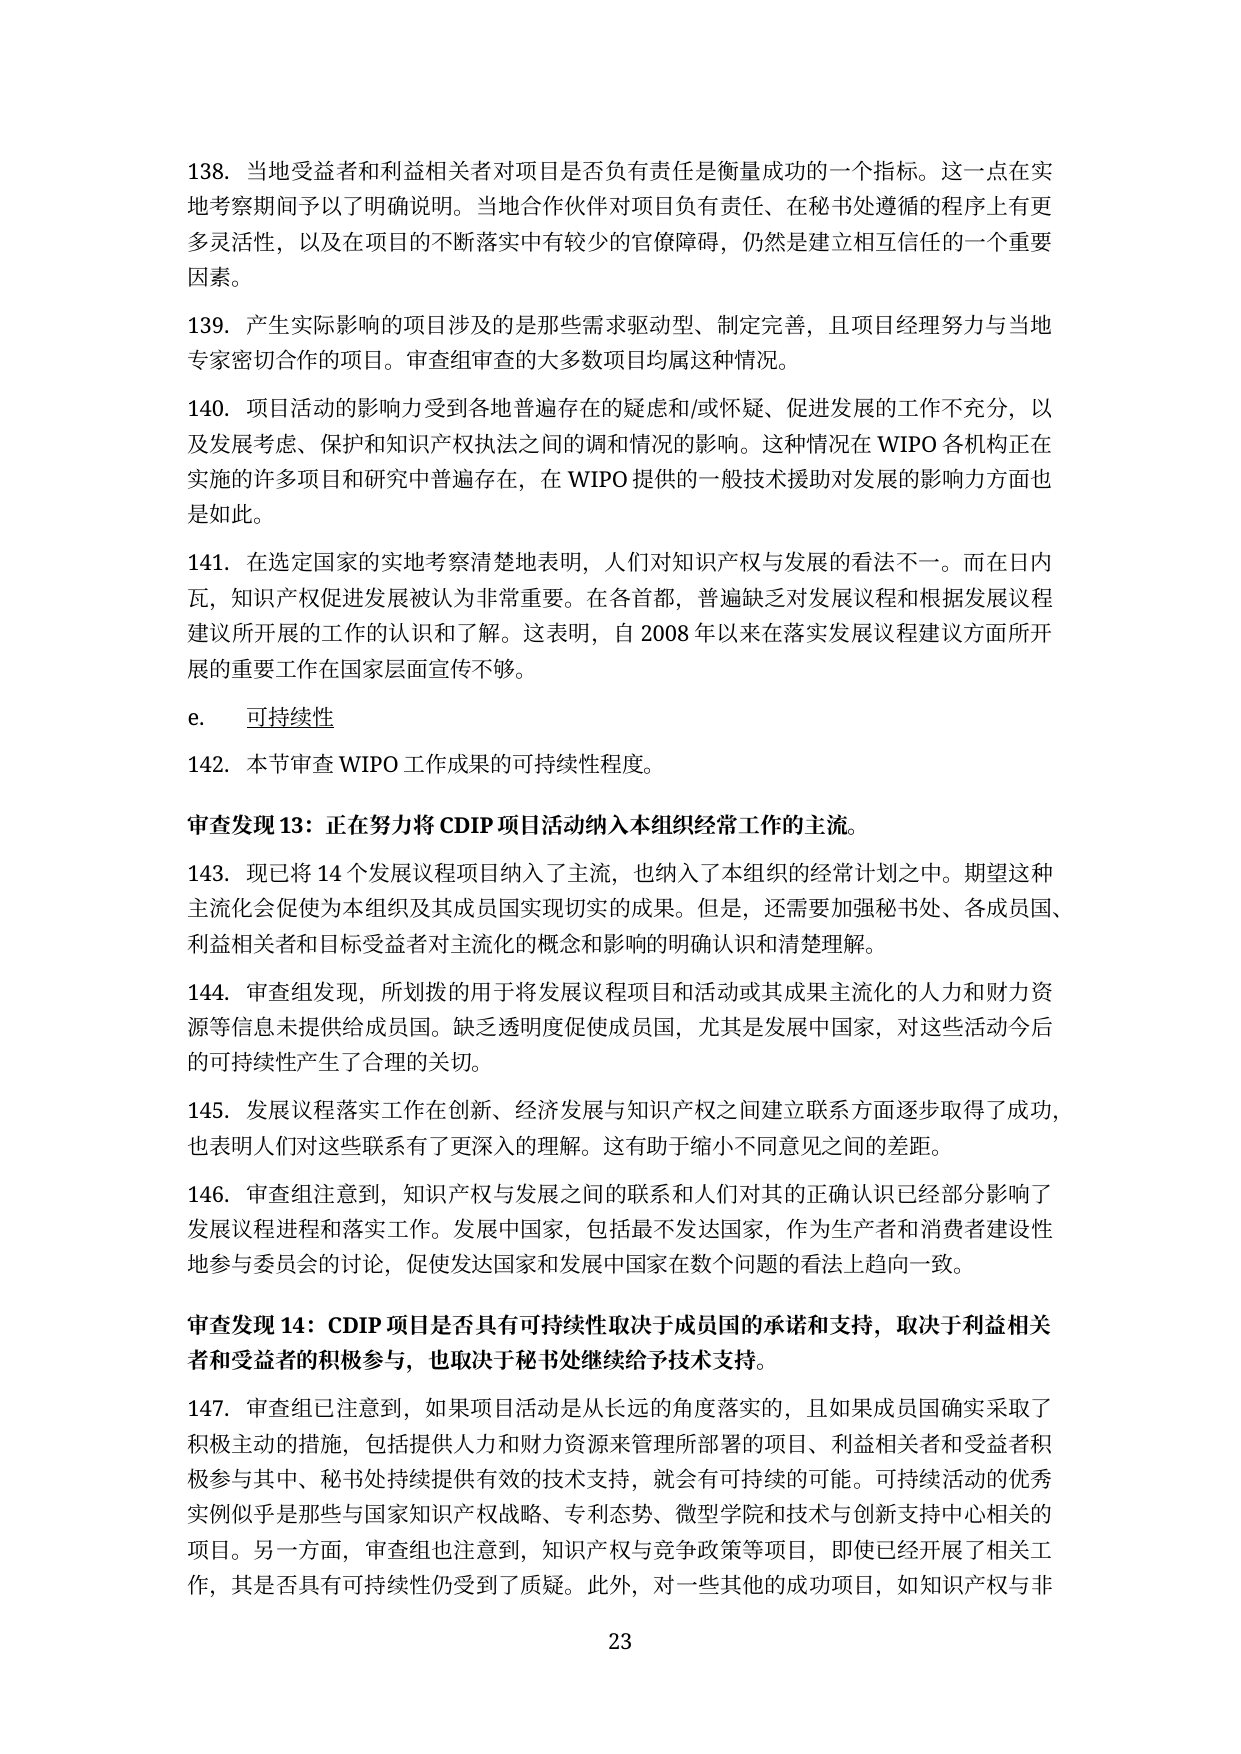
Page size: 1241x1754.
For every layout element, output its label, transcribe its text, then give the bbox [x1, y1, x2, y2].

text 审查发现14：CDIP项目是否具有可持续性取决于成员国的承诺和支持，取决于利益相关者和受益者的积极参与，也取决于秘书处继续给予技术支持。 [187, 1304, 1053, 1375]
text . 本节审查WIPO工作成果的可持续性程度。 [187, 744, 1053, 779]
text e. 可持续性 [187, 696, 1053, 731]
text 审查发现13：正在努力将CDIP项目活动纳入本组织经常工作的主流。 [187, 804, 1053, 839]
text . 在选定国家的实地考察清楚地表明，人们对知识产权与发展的看法不一。而在日内瓦，知识产权促进发展被认为非常重要。在各首都，普遍缺乏对发展议程和根据发展议程建议所开展的工作的认识和了解。这表明，自2008年以来在落实发展议程建议方面所开展的重要工作在国家层面宣传不够。 [187, 542, 1053, 683]
text . 产生实际影响的项目涉及的是那些需求驱动型、制定完善，且项目经理努力与当地专家密切合作的项目。审查组审查的大多数项目均属这种情况。 [187, 304, 1053, 375]
text . 发展议程落实工作在创新、经济发展与知识产权之间建立联系方面逐步取得了成功，也表明人们对这些联系有了更深入的理解。这有助于缩小不同意见之间的差距。 [187, 1089, 1053, 1160]
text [187, 1387, 1053, 1600]
text . 项目活动的影响力受到各地普遍存在的疑虑和/或怀疑、促进发展的工作不充分，以及发展考虑、保护和知识产权执法之间的调和情况的影响。这种情况在WIPO各机构正在实施的许多项目和研究中普遍存在，在WIPO提供的一般技术援助对发展的影响力方面也是如此。 [187, 387, 1053, 529]
text . 审查组注意到，知识产权与发展之间的联系和人们对其的正确认识已经部分影响了发展议程进程和落实工作。发展中国家，包括最不发达国家，作为生产者和消费者建设性地参与委员会的讨论，促使发达国家和发展中国家在数个问题的看法上趋向一致。 [187, 1173, 1053, 1279]
text . 当地受益者和利益相关者对项目是否负有责任是衡量成功的一个指标。这一点在实地考察期间予以了明确说明。当地合作伙伴对项目负有责任、在秘书处遵循的程序上有更多灵活性，以及在项目的不断落实中有较少的官僚障碍，仍然是建立相互信任的一个重要因素。 [187, 150, 1053, 292]
text . 现已将14个发展议程项目纳入了主流，也纳入了本组织的经常计划之中。期望这种主流化会促使为本组织及其成员国实现切实的成果。但是，还需要加强秘书处、各成员国、利益相关者和目标受益者对主流化的概念和影响的明确认识和清楚理解。 [187, 852, 1053, 958]
text . 审查组发现，所划拨的用于将发展议程项目和活动或其成果主流化的人力和财力资源等信息未提供给成员国。缺乏透明度促使成员国，尤其是发展中国家，对这些活动今后的可持续性产生了合理的关切。 [187, 971, 1053, 1077]
